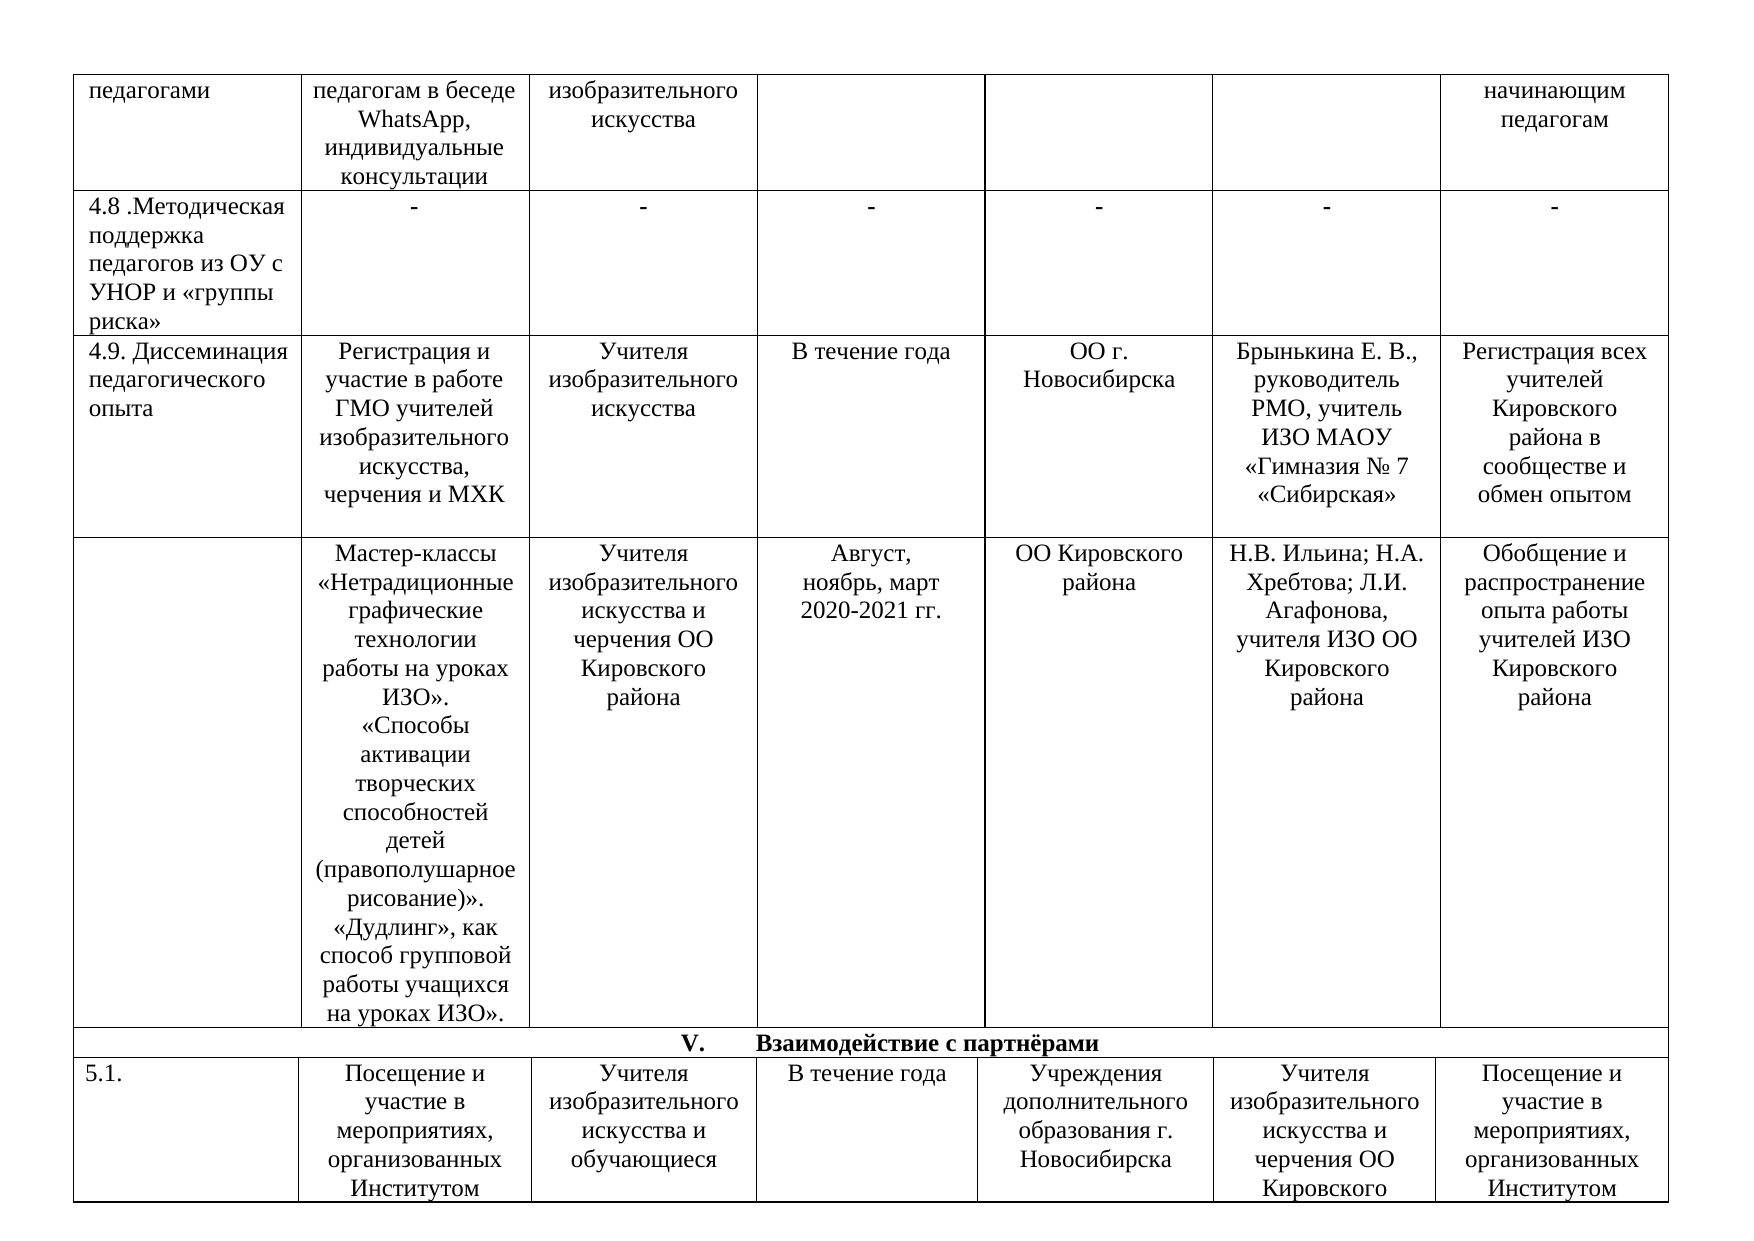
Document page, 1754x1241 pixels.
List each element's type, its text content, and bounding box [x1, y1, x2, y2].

table_cell Взаимодействие с партнёрами [74, 1028, 1668, 1057]
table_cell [530, 75, 757, 190]
table_cell В течение года [758, 336, 984, 537]
table_cell Н.В. Ильина; Н.А. Хребтова; Л.И. Агафонова, учителя ИЗО ОО Кировского района [1213, 538, 1440, 1027]
table_cell Учителя изобразительного искусства и черчения ОО Кировского района [530, 538, 757, 1027]
table_cell В течение года [757, 1058, 977, 1201]
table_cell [1441, 75, 1668, 190]
table_cell ОО Кировского района [986, 538, 1212, 1027]
table_cell - [1213, 191, 1440, 335]
table_cell Брынькина Е. В., руководитель РМО, учитель ИЗО МАОУ «Гимназия № 7 «Сибирская» [1213, 336, 1440, 537]
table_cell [299, 1058, 531, 1201]
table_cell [74, 75, 301, 190]
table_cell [1436, 1058, 1668, 1201]
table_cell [302, 75, 529, 190]
table_cell [74, 538, 301, 1027]
table_cell Регистрация всех учителей Кировского района в сообществе и обмен опытом [1441, 336, 1668, 537]
table_cell 4.9. Диссеминация педагогического опыта [74, 336, 301, 537]
table_cell Мастер-классы «Нетрадиционные графические технологии работы на уроках ИЗО». «Способы активации творческих способностей детей (правополушарное рисование)». «Дудлинг», как способ групповой работы учащихся на уроках ИЗО». [302, 538, 529, 1027]
table_cell 5.1. [74, 1058, 298, 1201]
table_cell - [986, 191, 1212, 335]
table_cell Регистрация и участие в работе ГМО учителей изобразительного искусства, черчения и МХК [302, 336, 529, 537]
table_cell - [530, 191, 757, 335]
table_cell ОО г. Новосибирска [986, 336, 1212, 537]
table_cell - [1441, 191, 1668, 335]
table_cell Август, ноябрь, март 2020-2021 гг. [758, 538, 984, 1027]
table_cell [1214, 1058, 1435, 1201]
table_cell Обобщение и распространение опыта работы учителей ИЗО Кировского района [1441, 538, 1668, 1027]
table_cell 4.8 .Методическая поддержка педагогов из ОУ с УНОР и «группы риска» [74, 191, 301, 335]
table_cell - [758, 191, 984, 335]
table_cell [532, 1058, 756, 1201]
table_cell - [302, 191, 529, 335]
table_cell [978, 1058, 1213, 1201]
table_cell Учителя изобразительного искусства [530, 336, 757, 537]
